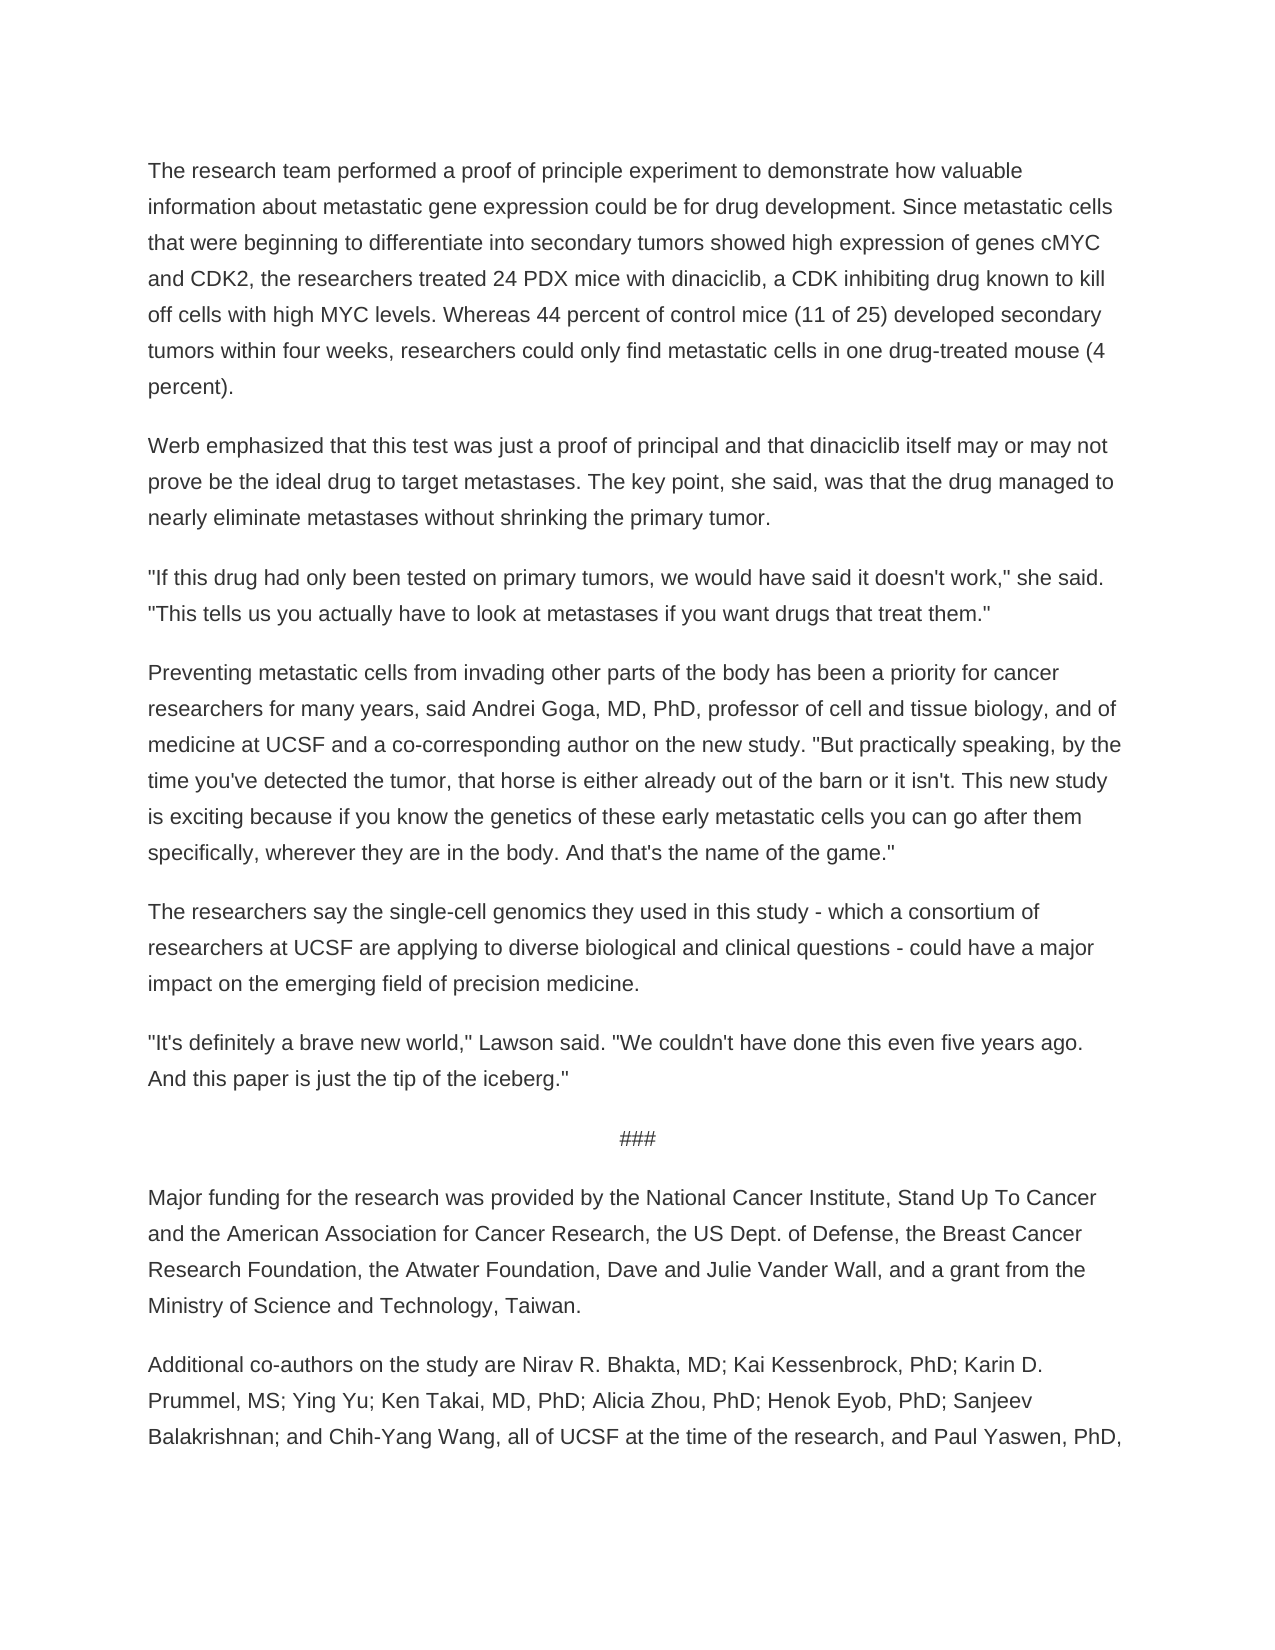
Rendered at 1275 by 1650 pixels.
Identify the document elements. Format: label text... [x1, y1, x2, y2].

text The research team performed a proof of principle experiment to demonstrate how valuable information about metastatic gene expression could be for drug development. Since metastatic cells that were beginning to differentiate into secondary tumors showed high expression of genes cMYC and CDK2, the researchers treated 24 PDX mice with dinaciclib, a CDK inhibiting drug known to kill off cells with high MYC levels. Whereas 44 percent of control mice (11 of 25) developed secondary tumors within four weeks, researchers could only find metastatic cells in one drug-treated mouse (4 percent). [148, 148, 1127, 399]
text Preventing metastatic cells from invading other parts of the body has been a priority for cancer researchers for many years, said Andrei Goga, MD, PhD, professor of cell and tissue biology, and of medicine at UCSF and a co-corresponding author on the new study. "But practically speaking, by the time you've detected the tumor, that horse is either already out of the barn or it isn't. This new study is exciting because if you know the genetics of these early metastatic cells you can go after them specifically, wherever they are in the body. And that's the name of the game." [148, 649, 1127, 865]
text Major funding for the research was provided by the National Cancer Institute, Stand Up To Cancer and the American Association for Cancer Research, the US Dept. of Defense, the Breast Cancer Research Foundation, the Atwater Foundation, Dave and Julie Vander Wall, and a grant from the Ministry of Science and Technology, Taiwan. [148, 1174, 1127, 1318]
text ### [148, 1115, 1127, 1151]
text "It's definitely a brave new world," Lawson said. "We couldn't have done this even five years ago. And this paper is just the tip of the iceberg." [148, 1019, 1127, 1091]
text "If this drug had only been tested on primary tumors, we would have said it doesn't work," she said. "This tells us you actually have to look at metastases if you want drugs that treat them." [148, 554, 1127, 626]
text Werb emphasized that this test was just a proof of principal and that dinaciclib itself may or may not prove be the ideal drug to target metastases. The key point, she said, was that the drug managed to nearly eliminate metastases without shrinking the primary tumor. [148, 423, 1127, 530]
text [148, 1341, 1127, 1449]
text The researchers say the single-cell genomics they used in this study - which a consortium of researchers at UCSF are applying to diverse biological and clinical questions - could have a major impact on the emerging field of precision medicine. [148, 888, 1127, 996]
